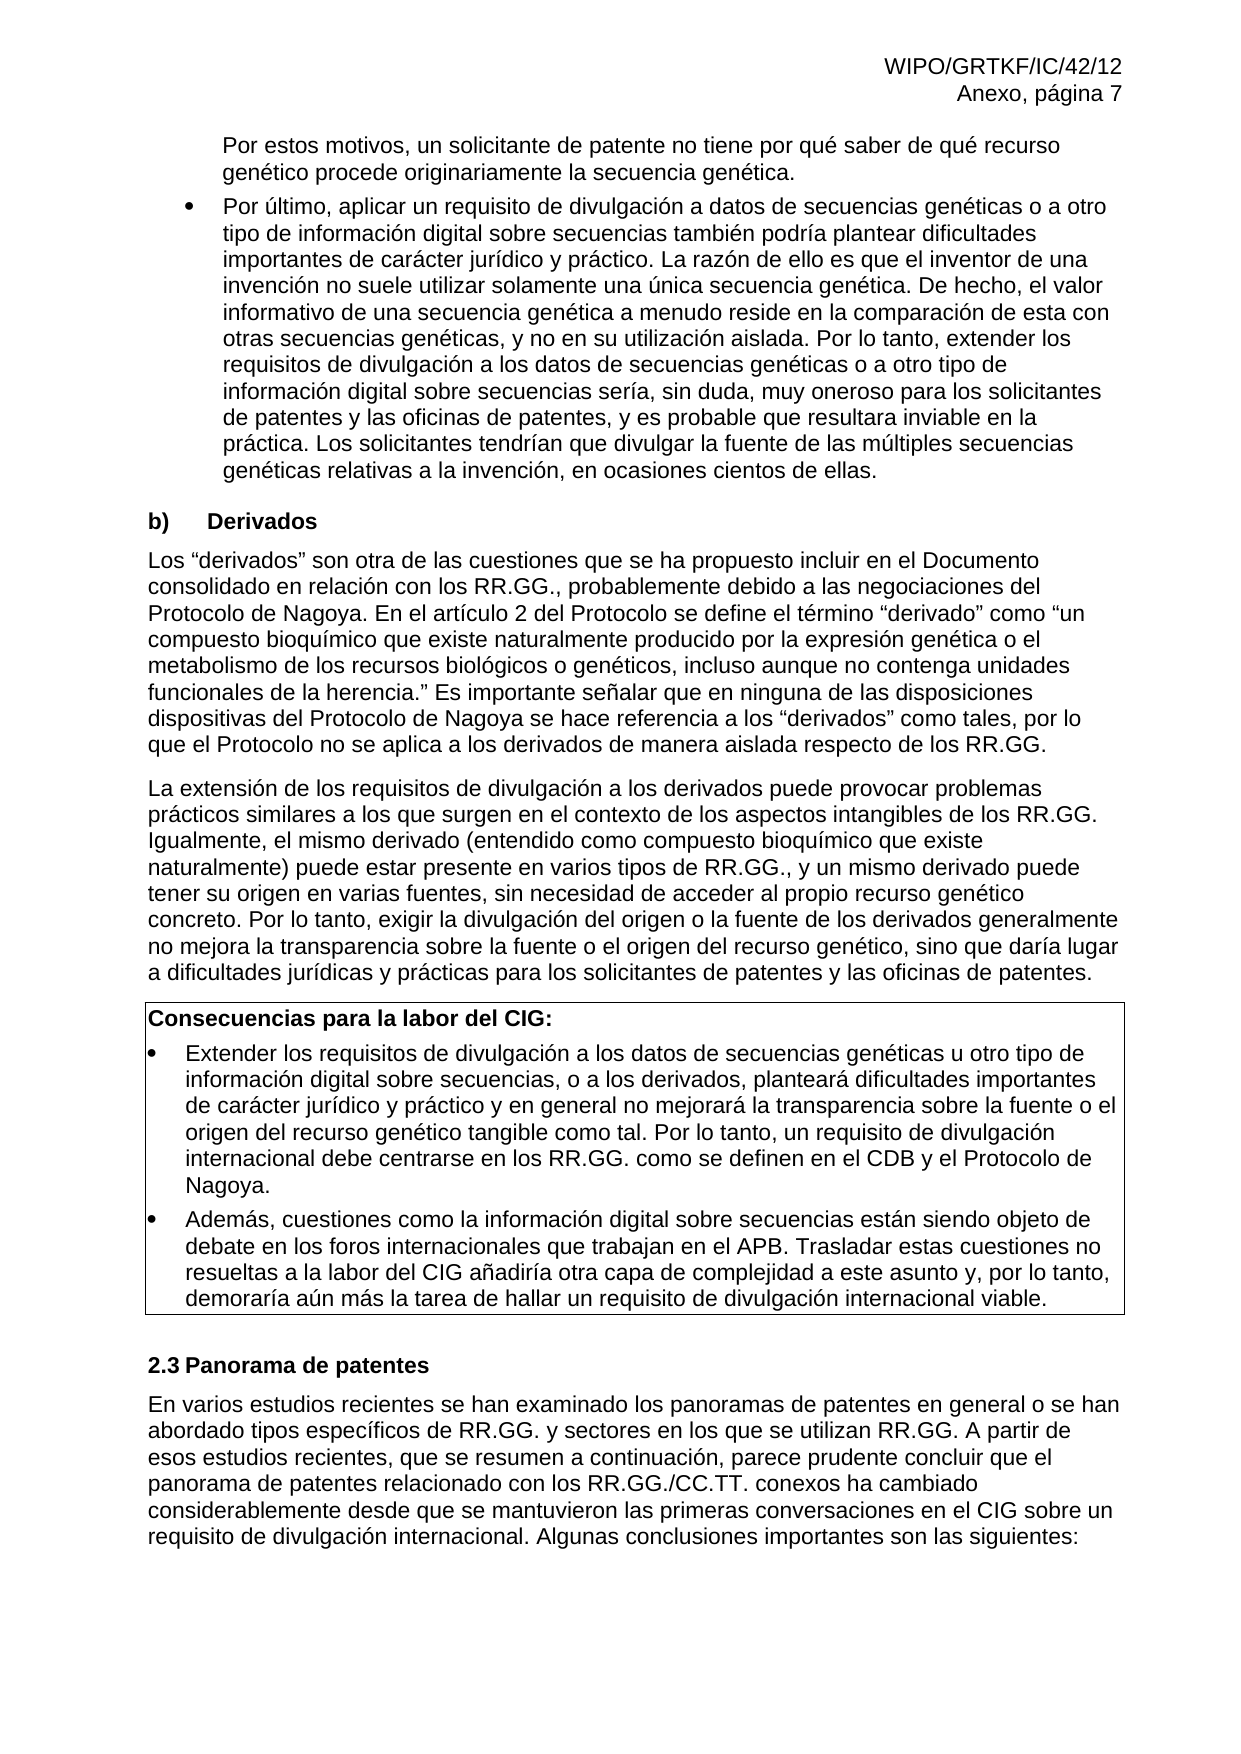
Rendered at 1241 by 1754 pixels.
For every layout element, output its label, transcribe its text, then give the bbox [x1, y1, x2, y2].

list Por último, aplicar un requisito de divulgación a datos de secuencias genéticas o a otro tipo de información digital sobre secuencias también podría plantear dificultades importantes de carácter jurídico y práctico. La razón de ello es que el inventor de una invención no suele utilizar solamente una única secuencia genética. De hecho, el valor informativo de una secuencia genética a menudo reside en la comparación de esta con otras secuencias genéticas, y no en su utilización aislada. Por lo tanto, extender los requisitos de divulgación a los datos de secuencias genéticas o a otro tipo de información digital sobre secuencias sería, sin duda, muy oneroso para los solicitantes de patentes y las oficinas de patentes, y es probable que resultara inviable en la práctica. Los solicitantes tendrían que divulgar la fuente de las múltiples secuencias genéticas relativas a la invención, en ocasiones cientos de ellas. [185, 193, 1122, 483]
list Además, cuestiones como la información digital sobre secuencias están siendo objeto de debate en los foros internacionales que trabajan en el APB. Trasladar estas cuestiones no resueltas a la labor del CIG añadiría otra capa de complejidad a este asunto y, por lo tanto, demoraría aún más la tarea de hallar un requisito de divulgación internacional viable. [146, 1203, 1124, 1314]
text La extensión de los requisitos de divulgación a los derivados puede provocar problemas prácticos similares a los que surgen en el contexto de los aspectos intangibles de los RR.GG. Igualmente, el mismo derivado (entendido como compuesto bioquímico que existe naturalmente) puede estar presente en varios tipos de RR.GG., y un mismo derivado puede tener su origen en varias fuentes, sin necesidad de acceder al propio recurso genético concreto. Por lo tanto, exigir la divulgación del origen o la fuente de los derivados generalmente no mejora la transparencia sobre la fuente o el origen del recurso genético, sino que daría lugar a dificultades jurídicas y prácticas para los solicitantes de patentes y las oficinas de patentes. [148, 774, 1122, 985]
text En varios estudios recientes se han examinado los panoramas de patentes en general o se han abordado tipos específicos de RR.GG. y sectores en los que se utilizan RR.GG. A partir de esos estudios recientes, que se resumen a continuación, parece prudente concluir que el panorama de patentes relacionado con los RR.GG./CC.TT. conexos ha cambiado considerablemente desde que se mantuvieron las primeras conversaciones en el CIG sobre un requisito de divulgación internacional. Algunas conclusiones importantes son las siguientes: [148, 1391, 1122, 1549]
subtitle b) Derivados [148, 508, 1122, 534]
text Consecuencias para la labor del CIG: [146, 1003, 1124, 1031]
list Extender los requisitos de divulgación a los datos de secuencias genéticas u otro tipo de información digital sobre secuencias, o a los derivados, planteará dificultades importantes de carácter jurídico y práctico y en general no mejorará la transparencia sobre la fuente o el origen del recurso genético tangible como tal. Por lo tanto, un requisito de divulgación internacional debe centrarse en los RR.GG. como se definen en el CDB y el Protocolo de Nagoya. [146, 1037, 1124, 1198]
text Los “derivados” son otra de las cuestiones que se ha propuesto incluir en el Documento consolidado en relación con los RR.GG., probablemente debido a las negociaciones del Protocolo de Nagoya. En el artículo 2 del Protocolo se define el término “derivado” como “un compuesto bioquímico que existe naturalmente producido por la expresión genética o el metabolismo de los recursos biológicos o genéticos, incluso aunque no contenga unidades funcionales de la herencia.” Es importante señalar que en ninguna de las disposiciones dispositivas del Protocolo de Nagoya se hace referencia a los “derivados” como tales, por lo que el Protocolo no se aplica a los derivados de manera aislada respecto de los RR.GG. [148, 547, 1122, 758]
subtitle Panorama de patentes [148, 1352, 1122, 1379]
